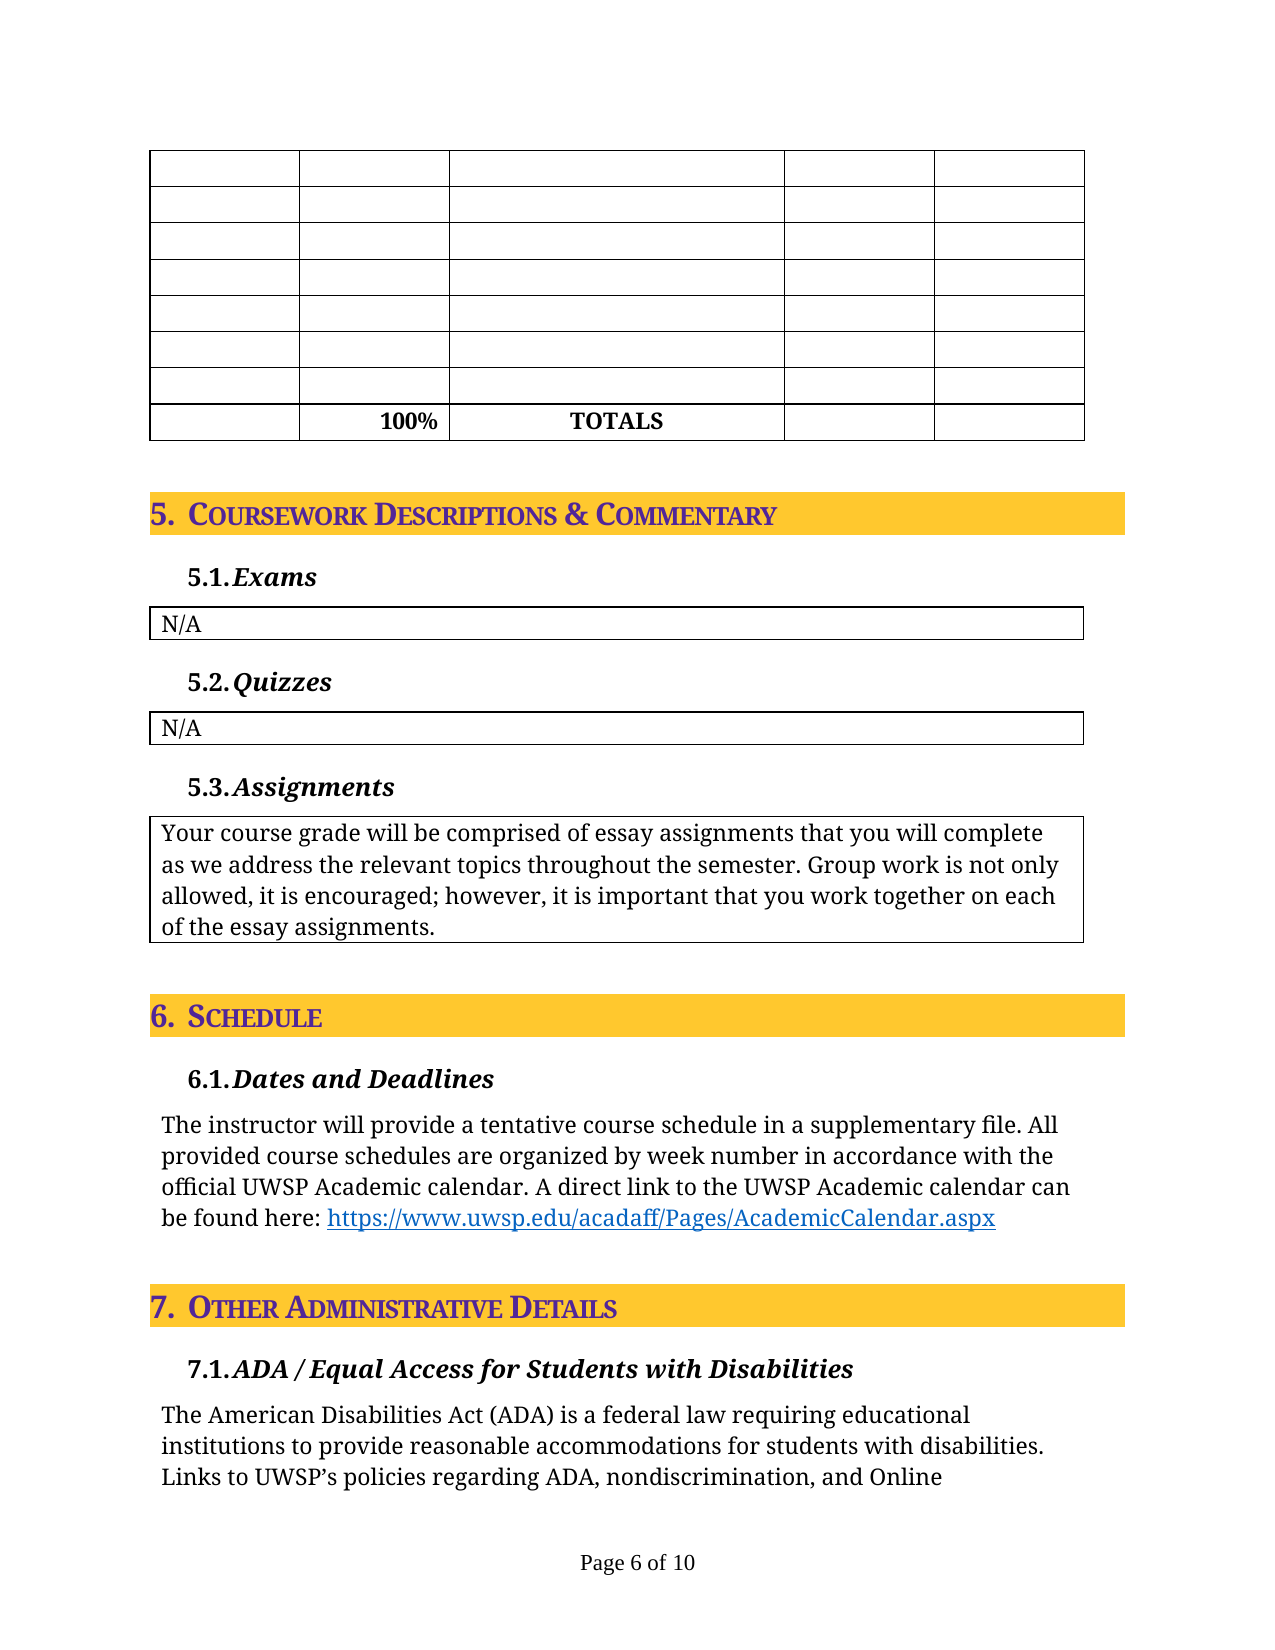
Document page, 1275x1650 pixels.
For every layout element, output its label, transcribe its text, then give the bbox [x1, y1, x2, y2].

table_header Your course grade will be comprised of essay assignments that you will complete as we address the relevant topics throughout the semester. Group work is not only allowed, it is encouraged; however, it is important that you work together on each of the essay assignments. [151, 817, 1083, 942]
subtitle Schedule [150, 994, 1125, 1037]
table_cell [151, 223, 299, 258]
table_cell 100% [300, 405, 449, 440]
table_cell [151, 332, 299, 367]
table_cell [785, 405, 934, 440]
subtitle Quizzes [187, 665, 1125, 699]
subtitle ADA / Equal Access for Students with Disabilities [187, 1352, 1125, 1386]
subtitle Dates and Deadlines [187, 1062, 1125, 1096]
table_cell [935, 332, 1084, 367]
table_cell [785, 332, 934, 367]
table_cell [935, 368, 1084, 403]
table_cell [300, 260, 449, 294]
table_cell [935, 260, 1084, 294]
subtitle Coursework Descriptions & Commentary [150, 492, 1125, 535]
table_cell [151, 187, 299, 222]
table_cell [785, 260, 934, 294]
table_cell [935, 296, 1084, 331]
table_cell [450, 368, 784, 403]
table_cell [785, 187, 934, 222]
table_cell [450, 223, 784, 258]
table_cell [935, 187, 1084, 222]
subtitle Exams [187, 560, 1125, 594]
table_cell [151, 296, 299, 331]
table_header The instructor will provide a tentative course schedule in a supplementary file. All provided course schedules are organized by week number in accordance with the official UWSP Academic calendar. A direct link to the UWSP Academic calendar can be found here: https://www.uwsp.edu/acadaff/Pages/AcademicCalendar.aspx [150, 1109, 1084, 1233]
table_cell [935, 223, 1084, 258]
table_cell [300, 332, 449, 367]
table_cell [785, 151, 934, 186]
table_cell [151, 260, 299, 294]
table_cell [450, 296, 784, 331]
table_cell [300, 151, 449, 186]
table_cell [300, 187, 449, 222]
table_cell [151, 151, 299, 186]
table_cell [151, 405, 299, 440]
table_cell [450, 151, 784, 186]
table_cell [935, 151, 1084, 186]
subtitle Other Administrative Details [150, 1284, 1125, 1327]
table_cell [450, 332, 784, 367]
table_cell [151, 368, 299, 403]
table_cell [450, 260, 784, 294]
table_cell [785, 368, 934, 403]
table_cell [935, 405, 1084, 440]
table_header N/A [151, 713, 1083, 744]
table_cell [785, 296, 934, 331]
subtitle Assignments [187, 770, 1125, 804]
table_cell [450, 187, 784, 222]
table_header N/A [151, 608, 1083, 639]
table_cell [300, 223, 449, 258]
table_cell [300, 296, 449, 331]
table_cell TOTALS [450, 405, 784, 440]
table_cell [785, 223, 934, 258]
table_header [150, 1399, 1084, 1492]
table_cell [300, 368, 449, 403]
